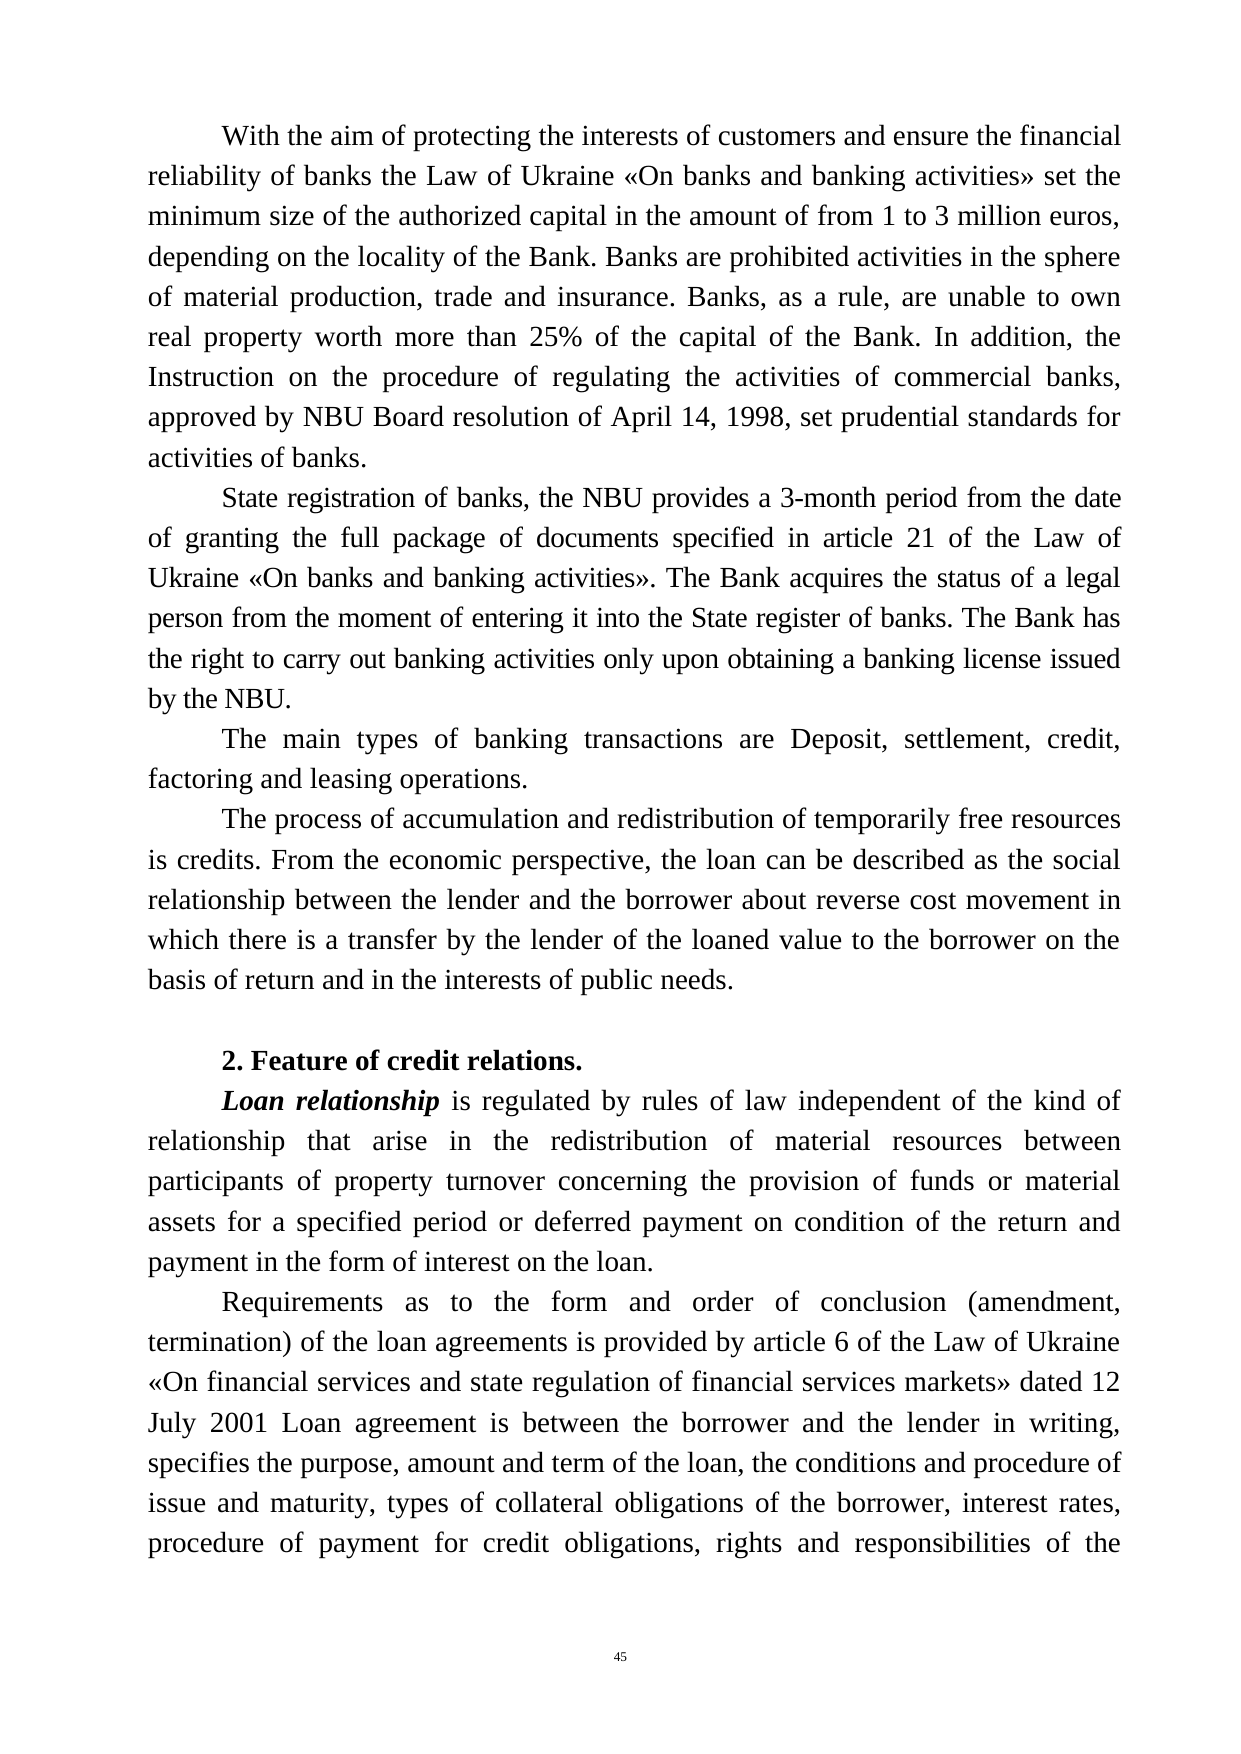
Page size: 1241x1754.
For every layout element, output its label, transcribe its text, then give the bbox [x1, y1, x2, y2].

text The main types of banking transactions are Deposit, settlement, credit, factoring and leasing operations. [148, 721, 1122, 795]
text Loan relationship is regulated by rules of law independent of the kind of relationship that arise in the redistribution of material resources between participants of property turnover concerning the provision of funds or material assets for a specified period or deferred payment on condition of the return and payment in the form of interest on the loan. [148, 1083, 1122, 1277]
text 2. Feature of credit relations. [148, 1043, 1122, 1076]
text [148, 1284, 1122, 1559]
text State registration of banks, the NBU provides a 3-month period from the date of granting the full package of documents specified in article 21 of the Law of Ukraine «On banks and banking activities». The Bank acquires the status of a legal person from the moment of entering it into the State register of banks. The Bank has the right to carry out banking activities only upon obtaining a banking license issued by the NBU. [148, 480, 1122, 714]
text With the aim of protecting the interests of customers and ensure the financial reliability of banks the Law of Ukraine «On banks and banking activities» set the minimum size of the authorized capital in the amount of from 1 to 3 million euros, depending on the locality of the Bank. Banks are prohibited activities in the sphere of material production, trade and insurance. Banks, as a rule, are unable to own real property worth more than 25% of the capital of the Bank. In addition, the Instruction on the procedure of regulating the activities of commercial banks, approved by NBU Board resolution of April 14, 1998, set prudential standards for activities of banks. [148, 118, 1122, 473]
text The process of accumulation and redistribution of temporarily free resources is credits. From the economic perspective, the loan can be described as the social relationship between the lender and the borrower about reverse cost movement in which there is a transfer by the lender of the loaned value to the borrower on the basis of return and in the interests of public needs. [148, 802, 1122, 996]
